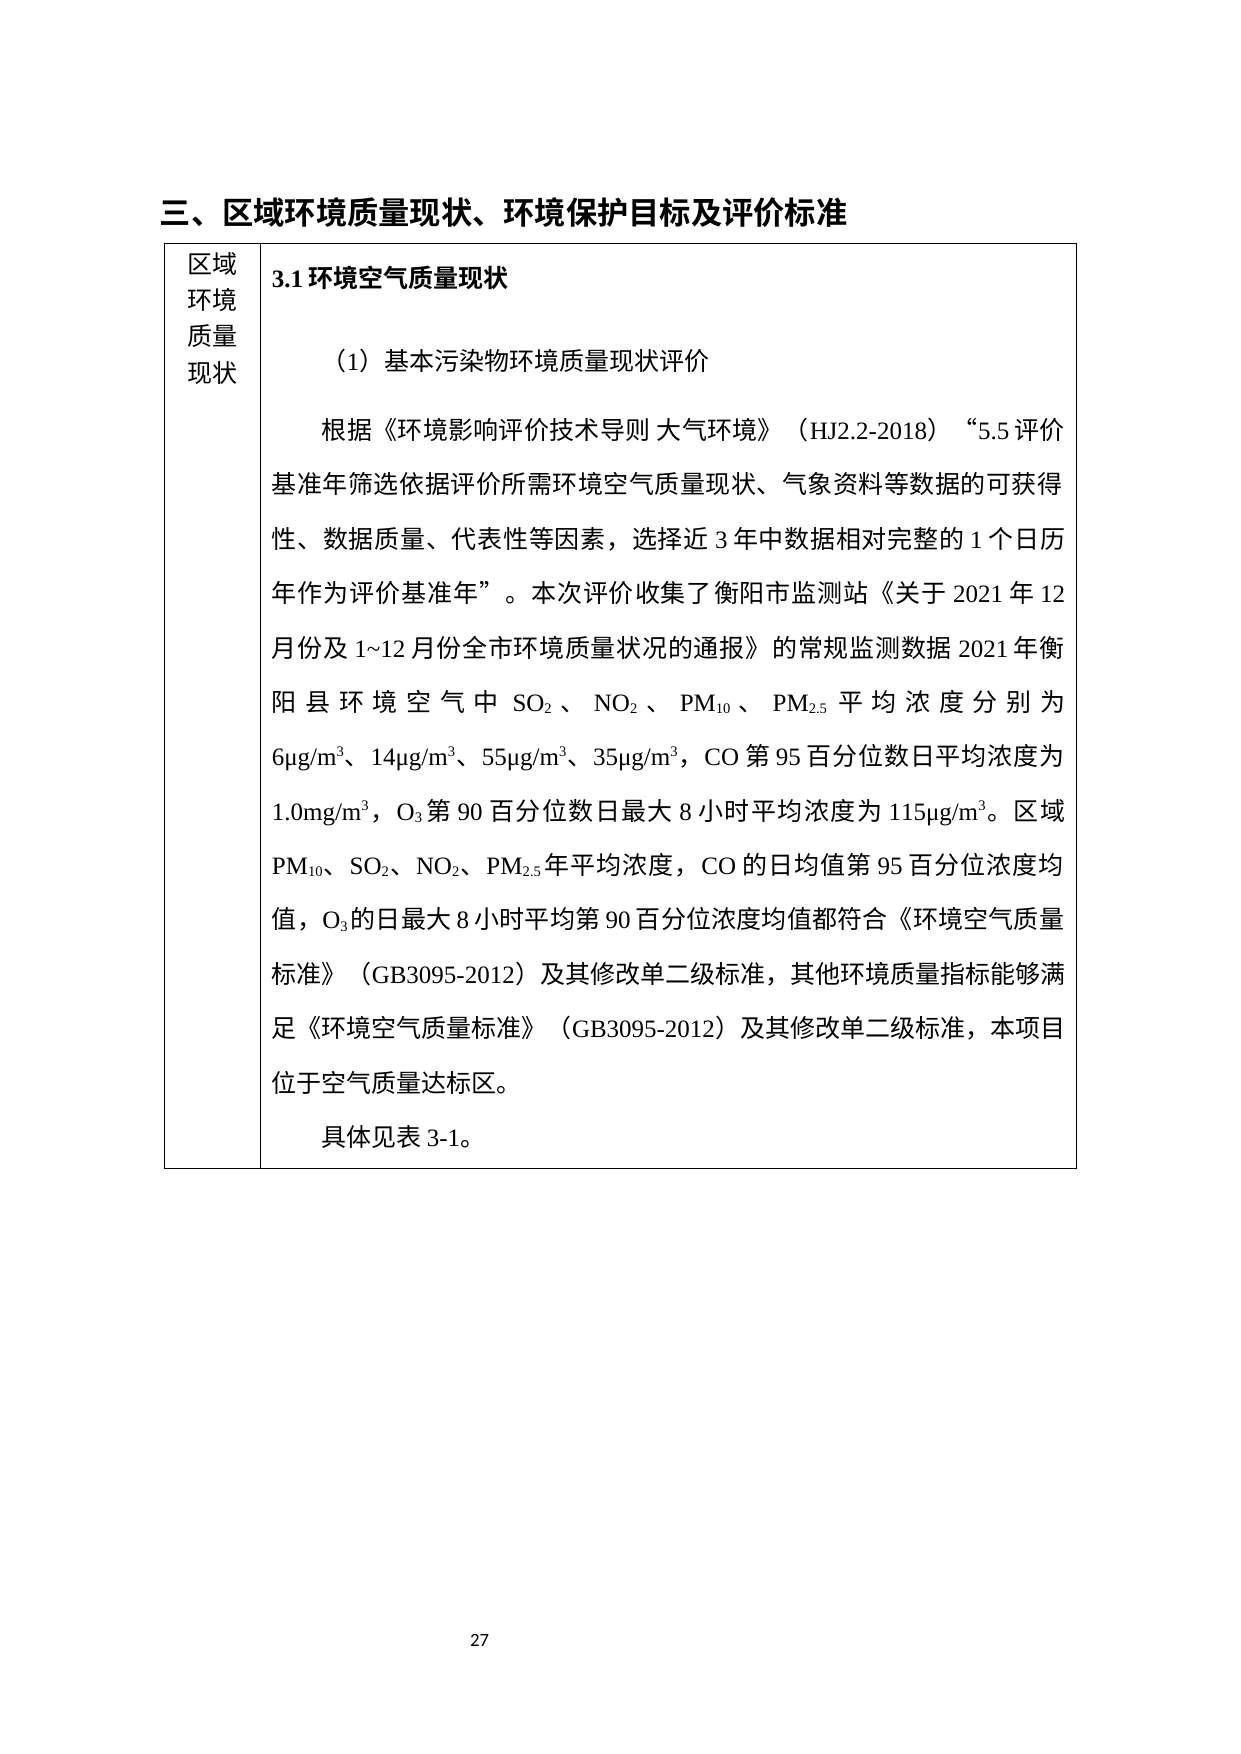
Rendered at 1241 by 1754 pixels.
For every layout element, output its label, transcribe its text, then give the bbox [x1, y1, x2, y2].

table_header 区域 环境 质量 现状 [165, 244, 260, 1168]
table_header 3.1环境空气质量现状 （1）基本污染物环境质量现状评价 根据《环境影响评价技术导则 大气环境》（HJ2.2-2018）“5.5评价基准年筛选依据评价所需环境空气质量现状、气象资料等数据的可获得性、数据质量、代表性等因素，选择近3年中数据相对完整的1个日历年作为评价基准年”。本次评价收集了衡阳市监测站《关于2021年12月份及1~12月份全市环境质量状况的通报》的常规监测数据2021年衡阳县环境空气中SO2、NO2、PM10、PM2.5平均浓度分别为6μg/m3、14μg/m3、55μg/m3、35μg/m3，CO第95百分位数日平均浓度为1.0mg/m3，O3第90百分位数日最大8小时平均浓度为115μg/m3。区域PM10、SO2、NO2、PM2.5年平均浓度，CO的日均值第95百分位浓度均值，O3的日最大8小时平均第90百分位浓度均值都符合《环境空气质量标准》（GB3095-2012）及其修改单二级标准，其他环境质量指标能够满足《环境空气质量标准》（GB3095-2012）及其修改单二级标准，本项目位于空气质量达标区。 具体见表3-1。 表3-1 区域空气质量现状评价表 （2）补充监测 为进一步了解本项目运行后环境质量现状，此次监测的特征污染因子为总挥发性有机物，本次环评委托湖南精博监测科技有限公司对项目所在地进行的环境空气监测数据，监测结果如下。 表3-2 补充监测结果及评价表 单位：mg/m3 由监测结果可知，项目区域总挥发性有机物监测数据能够满足《环境影响评价技术导则 大气环境》（HJ2.2-2018）附录D中推荐标准限值。说明项目所在地环境空气质量良好。 3.1.2地表水质量现状 距离本项目最近的地表水监测断面为湘江蒸水西渡水厂断面和新化断面，据衡阳市生态环境局发布的《关于2021年12月及1~12月全市环境质量状况的通报》可知其水质监测情况如下表所示。 表3-3 2021年1~12月水质类别表 根据上表可知，监测断面2021年1~12月水质满足《地表水环境质量标准》（GB3838-2002）II、III类标准的要求，项目所在区域地表水环境质量现状较好。 3.1.3声环境质量现状 为了解评价区域内的声环境质量现状，湖南精博监测科技有限公司对本项目场区东、南、西、北四个厂界及最近敏感点进行了噪声实测。 （1）监测布点 本次噪声现状监测共布设了6个监测点，分别在项目拟建地边界四周，详见表3-4。 表3-4 声环境监测点位设置一览表 （2）监测因子 等效连续A声级LAeq。 （3）监测时间及频次 2022年6月26日~6月27日，昼夜间各监测一次，监测2天。 （4）监测结果 噪声监测结果见表3-5。 表3-5 声环境现状监测统计结果 监测结果表明，该项目各厂界噪声满足《声环境质量标准》（GB3096-2008）2类标准要求。 3.1.4生态环境现状 本项目位于西渡高新技术产业园区，租用已建好的厂房建设，不涉及生态环境影响，项目周边均为工业用地。项目所在地属于中亚热带常绿阔叶林带，所在地主要为次生植被和人工植被，以山地灌草丛和农业植被为主，有松、杉、竹等植物。经济林树种以油茶为主，主要种植的粮食作物为水稻。未发现受国家、地方保护的野生动物种类、珍稀保护植物和古大树，更未发现珍稀濒危的动物种类。 [261, 244, 1076, 1168]
subtitle 三、区域环境质量现状、环境保护目标及评价标准 [159, 178, 1081, 243]
